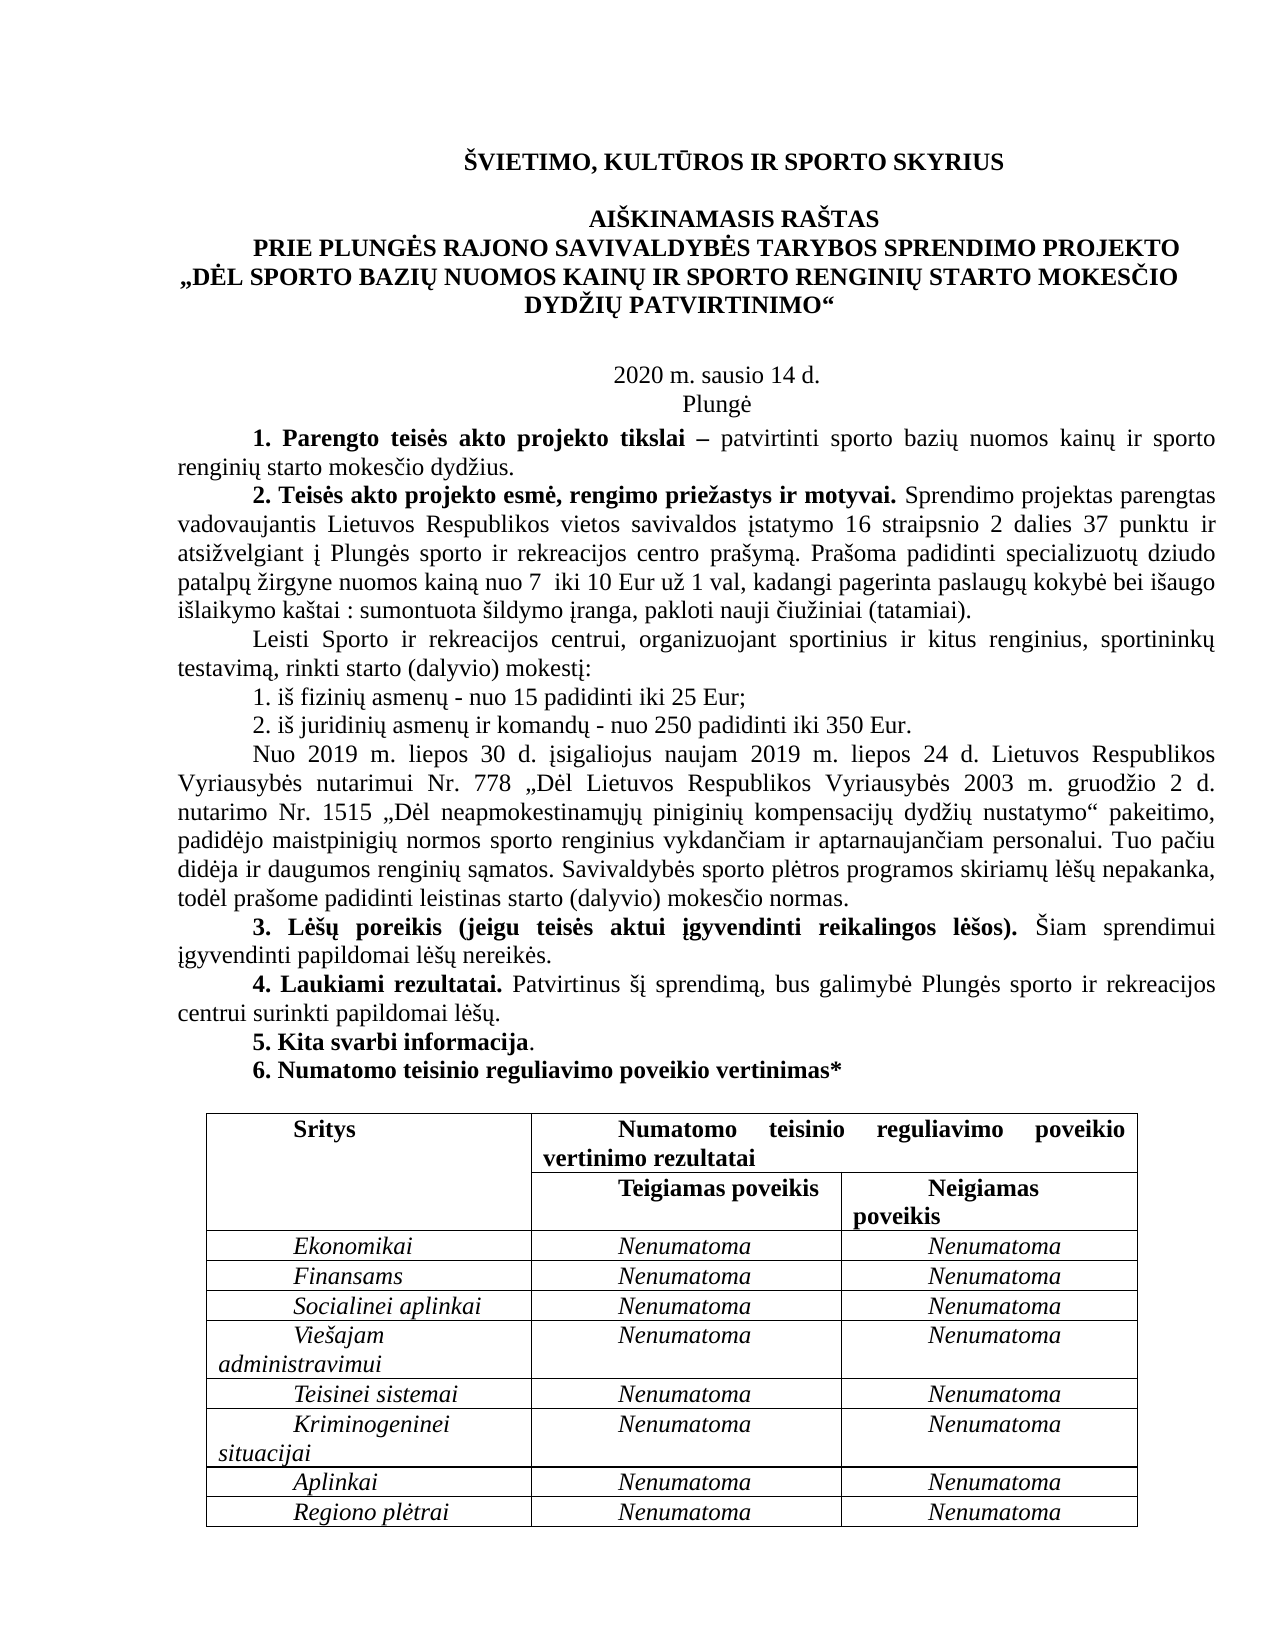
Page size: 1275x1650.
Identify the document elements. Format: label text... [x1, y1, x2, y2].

table_cell Nenumatoma [532, 1231, 841, 1260]
table_header Sritys [207, 1114, 531, 1230]
table_cell Aplinkai [207, 1468, 531, 1496]
table_cell Nenumatoma [532, 1468, 841, 1496]
table_cell Socialinei aplinkai [207, 1291, 531, 1319]
table_cell Nenumatoma [532, 1409, 841, 1466]
table_cell Nenumatoma [532, 1379, 841, 1408]
table_cell Nenumatoma [842, 1261, 1137, 1290]
text 4. Laukiami rezultatai. Patvirtinus šį sprendimą, bus galimybė Plungės sporto ir rekreacijos centrui surinkti papildomai lėšų. [177, 969, 1216, 1027]
text 5. Kita svarbi informacija. [177, 1027, 1216, 1056]
table_cell Nenumatoma [532, 1261, 841, 1290]
table_cell Neigiamas poveikis [842, 1173, 1137, 1230]
table_cell Regiono plėtrai [207, 1497, 531, 1526]
table_cell Ekonomikai [207, 1231, 531, 1260]
text ŠVIETIMO, KULTŪROS IR SPORTO SKYRIUS [177, 147, 1216, 176]
table_cell Plungė [166, 389, 1192, 423]
table_header PRIE PLUNGĖS RAJONO SAVIVALDYBĖS TARYBOS SPRENDIMO PROJEKTO „DĖL SPORTO BAZIŲ NUOMOS KAINŲ IR SPORTO RENGINIŲ STARTO MOKESČIO DYDŽIŲ patvirtinimo“ [166, 233, 1192, 348]
table_cell Finansams [207, 1261, 531, 1290]
text 2. iš juridinių asmenų ir komandų - nuo 250 padidinti iki 350 Eur. [177, 711, 1216, 739]
text 1. iš fizinių asmenų - nuo 15 padidinti iki 25 Eur; [177, 682, 1216, 711]
table_cell Nenumatoma [532, 1497, 841, 1526]
table_cell 2020 m. sausio 14 d. [166, 348, 1192, 389]
text 1. Parengto teisės akto projekto tikslai – patvirtinti sporto bazių nuomos kainų ir sporto renginių starto mokesčio dydžius. [177, 423, 1216, 481]
table_cell Nenumatoma [532, 1321, 841, 1378]
table_cell Nenumatoma [842, 1497, 1137, 1526]
text 2. Teisės akto projekto esmė, rengimo priežastys ir motyvai. Sprendimo projektas parengtas vadovaujantis Lietuvos Respublikos vietos savivaldos įstatymo 16 straipsnio 2 dalies 37 punktu ir atsižvelgiant į Plungės sporto ir rekreacijos centro prašymą. Prašoma padidinti specializuotų dziudo patalpų žirgyne nuomos kainą nuo 7 iki 10 Eur už 1 val, kadangi pagerinta paslaugų kokybė bei išaugo išlaikymo kaštai : sumontuota šildymo įranga, pakloti nauji čiužiniai (tatamiai). [177, 481, 1216, 624]
text AIŠKINAMASIS RAŠTAS [177, 204, 1216, 233]
table_header Numatomo teisinio reguliavimo poveikio vertinimo rezultatai [532, 1114, 1137, 1172]
table_cell Nenumatoma [842, 1409, 1137, 1466]
text 3. Lėšų poreikis (jeigu teisės aktui įgyvendinti reikalingos lėšos). Šiam sprendimui įgyvendinti papildomai lėšų nereikės. [177, 912, 1216, 969]
table_cell Nenumatoma [842, 1379, 1137, 1408]
text 6. Numatomo teisinio reguliavimo poveikio vertinimas* [177, 1056, 1216, 1084]
table_cell Nenumatoma [532, 1291, 841, 1319]
text Nuo 2019 m. liepos 30 d. įsigaliojus naujam 2019 m. liepos 24 d. Lietuvos Respublikos Vyriausybės nutarimui Nr. 778 „Dėl Lietuvos Respublikos Vyriausybės 2003 m. gruodžio 2 d. nutarimo Nr. 1515 „Dėl neapmokestinamųjų piniginių kompensacijų dydžių nustatymo“ pakeitimo, padidėjo maistpinigių normos sporto renginius vykdančiam ir aptarnaujančiam personalui. Tuo pačiu didėja ir daugumos renginių sąmatos. Savivaldybės sporto plėtros programos skiriamų lėšų nepakanka, todėl prašome padidinti leistinas starto (dalyvio) mokesčio normas. [177, 739, 1216, 912]
table_cell Nenumatoma [842, 1321, 1137, 1378]
table_cell Kriminogeninei situacijai [207, 1409, 531, 1466]
table_cell Teisinei sistemai [207, 1379, 531, 1408]
table_cell Nenumatoma [842, 1468, 1137, 1496]
text Leisti Sporto ir rekreacijos centrui, organizuojant sportinius ir kitus renginius, sportininkų testavimą, rinkti starto (dalyvio) mokestį: [177, 624, 1216, 682]
table_cell Nenumatoma [842, 1291, 1137, 1319]
table_cell Teigiamas poveikis [532, 1173, 841, 1230]
table_cell Nenumatoma [842, 1231, 1137, 1260]
table_cell Viešajam administravimui [207, 1321, 531, 1378]
